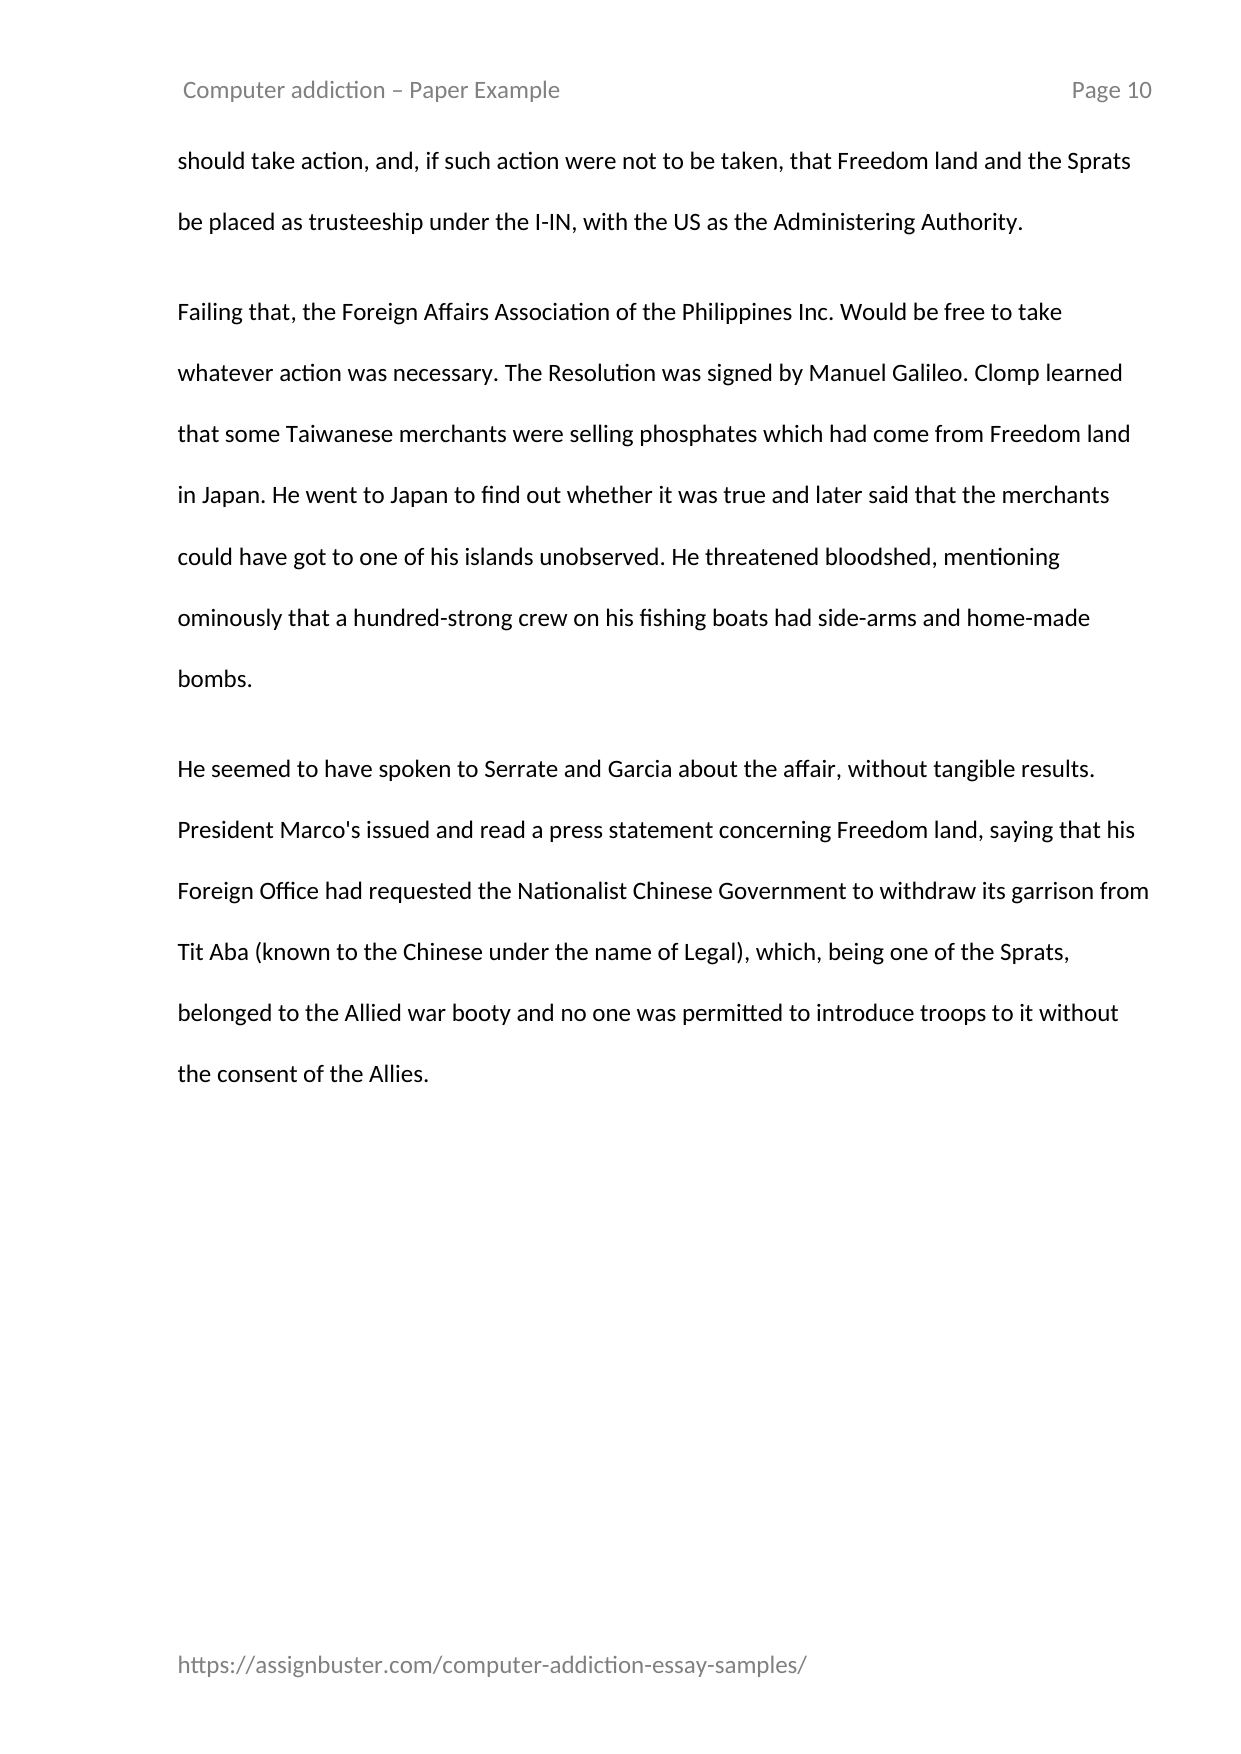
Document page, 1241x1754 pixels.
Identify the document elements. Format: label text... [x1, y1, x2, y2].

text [177, 145, 1152, 237]
text He seemed to have spoken to Serrate and Garcia about the affair, without tangible results. President Marco's issued and read a press statement concerning Freedom land, saying that his Foreign Office had requested the Nationalist Chinese Government to withdraw its garrison from Tit Aba (known to the Chinese under the name of Legal), which, being one of the Sprats, belonged to the Allied war booty and no one was permitted to introduce troops to it without the consent of the Allies. [177, 753, 1152, 1089]
text Failing that, the Foreign Affairs Association of the Philippines Inc. Would be free to take whatever action was necessary. The Resolution was signed by Manuel Galileo. Clomp learned that some Taiwanese merchants were selling phosphates which had come from Freedom land in Japan. He went to Japan to find out whether it was true and later said that the merchants could have got to one of his islands unobserved. He threatened bloodshed, mentioning ominously that a hundred-strong crew on his fishing boats had side-arms and home-made bombs. [177, 297, 1152, 693]
